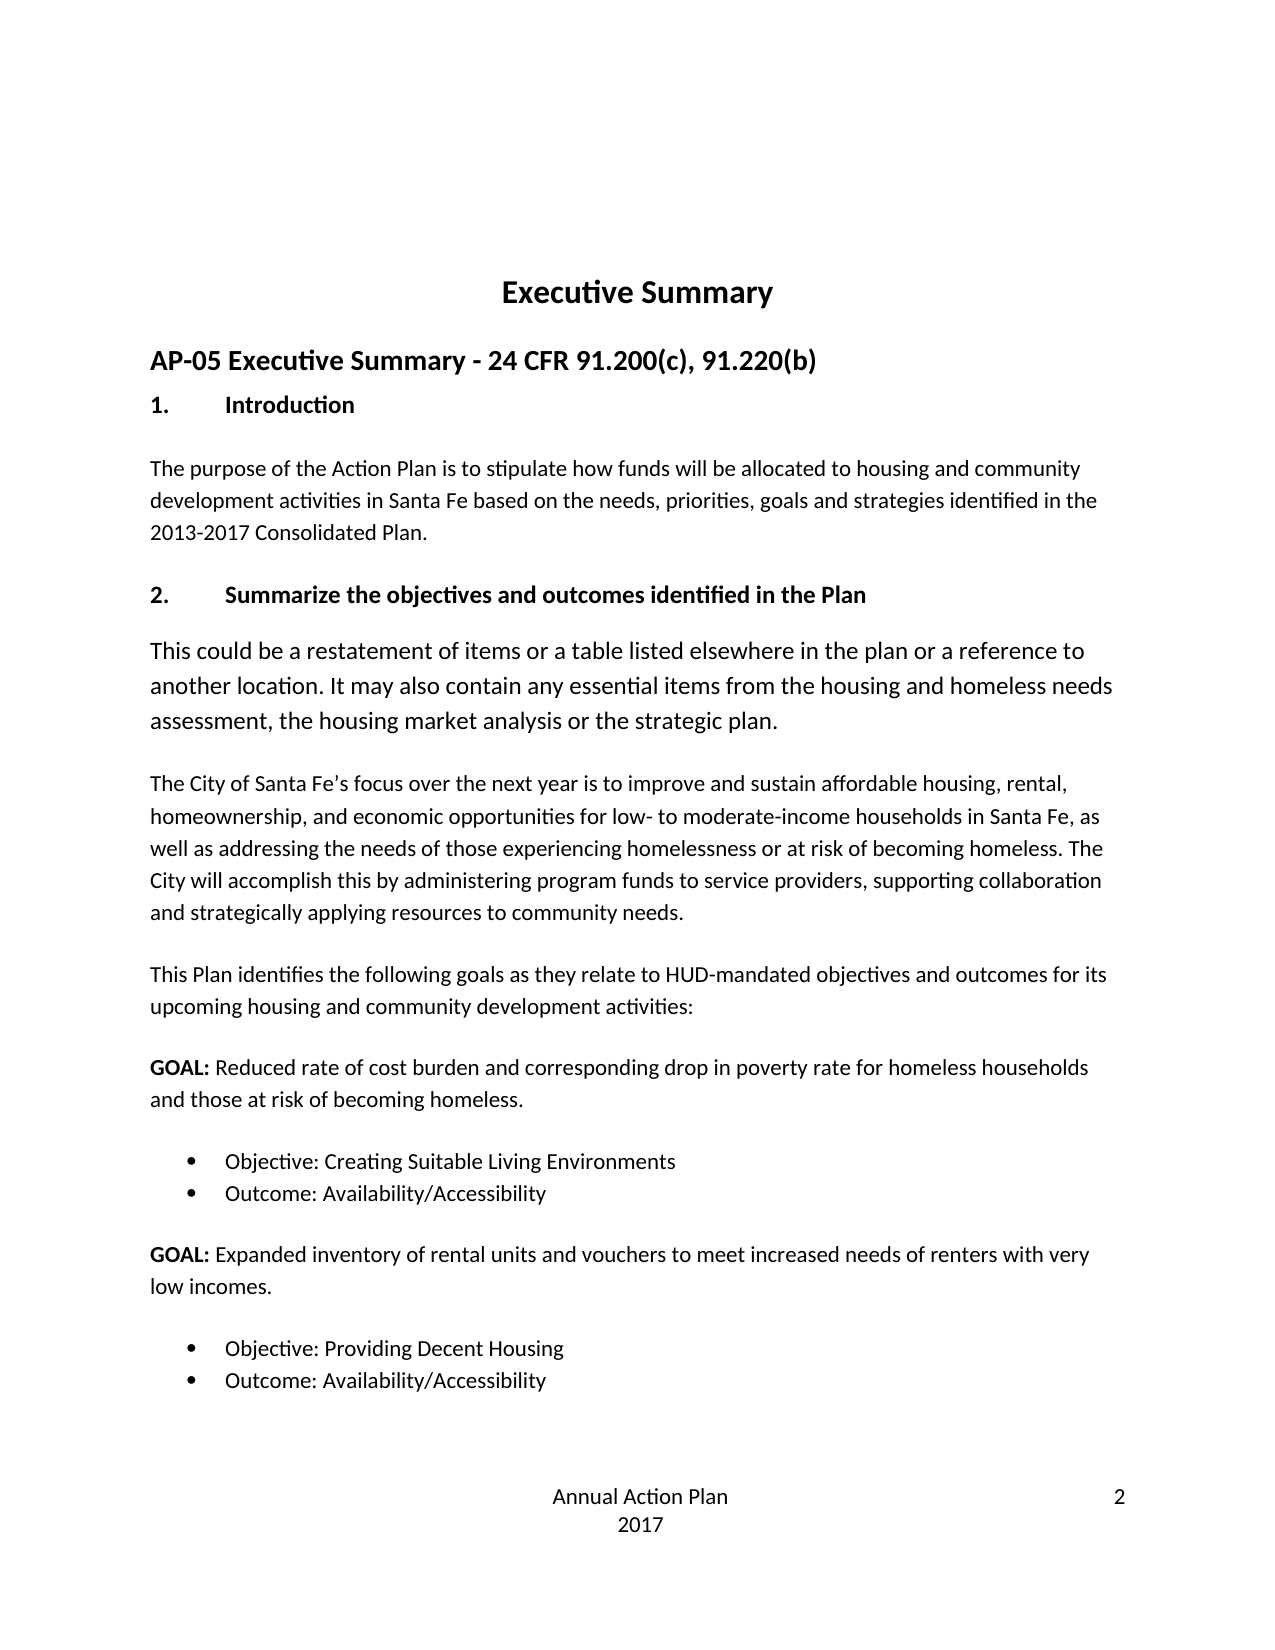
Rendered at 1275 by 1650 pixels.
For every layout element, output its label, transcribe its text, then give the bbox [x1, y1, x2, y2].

text The City of Santa Fe’s focus over the next year is to improve and sustain affordable housing, rental, homeownership, and economic opportunities for low- to moderate-income households in Santa Fe, as well as addressing the needs of those experiencing homelessness or at risk of becoming homeless. The City will accomplish this by administering program funds to service providers, supporting collaboration and strategically applying resources to community needs. [150, 769, 1125, 926]
text 2. Summarize the objectives and outcomes identified in the Plan [150, 579, 1125, 610]
text This could be a restatement of items or a table listed elsewhere in the plan or a reference to another location. It may also contain any essential items from the housing and homeless needs assessment, the housing market analysis or the strategic plan. [150, 635, 1125, 736]
list Objective: Providing Decent Housing [187, 1334, 1125, 1362]
text 1. Introduction [150, 390, 1125, 420]
subtitle AP-05 Executive Summary - 24 CFR 91.200(c), 91.220(b) [150, 342, 1125, 378]
subtitle Executive Summary [150, 271, 1125, 311]
text GOAL: Expanded inventory of rental units and vouchers to meet increased needs of renters with very low incomes. [150, 1240, 1125, 1301]
text This Plan identifies the following goals as they relate to HUD-mandated objectives and outcomes for its upcoming housing and community development activities: [150, 960, 1125, 1020]
list Outcome: Availability/Accessibility [187, 1366, 1125, 1394]
list Objective: Creating Suitable Living Environments [187, 1147, 1125, 1175]
text The purpose of the Action Plan is to stipulate how funds will be allocated to housing and community development activities in Santa Fe based on the needs, priorities, goals and strategies identified in the 2013-2017 Consolidated Plan. [150, 454, 1125, 546]
text GOAL: Reduced rate of cost burden and corresponding drop in poverty rate for homeless households and those at risk of becoming homeless. [150, 1053, 1125, 1113]
list Outcome: Availability/Accessibility [187, 1179, 1125, 1207]
